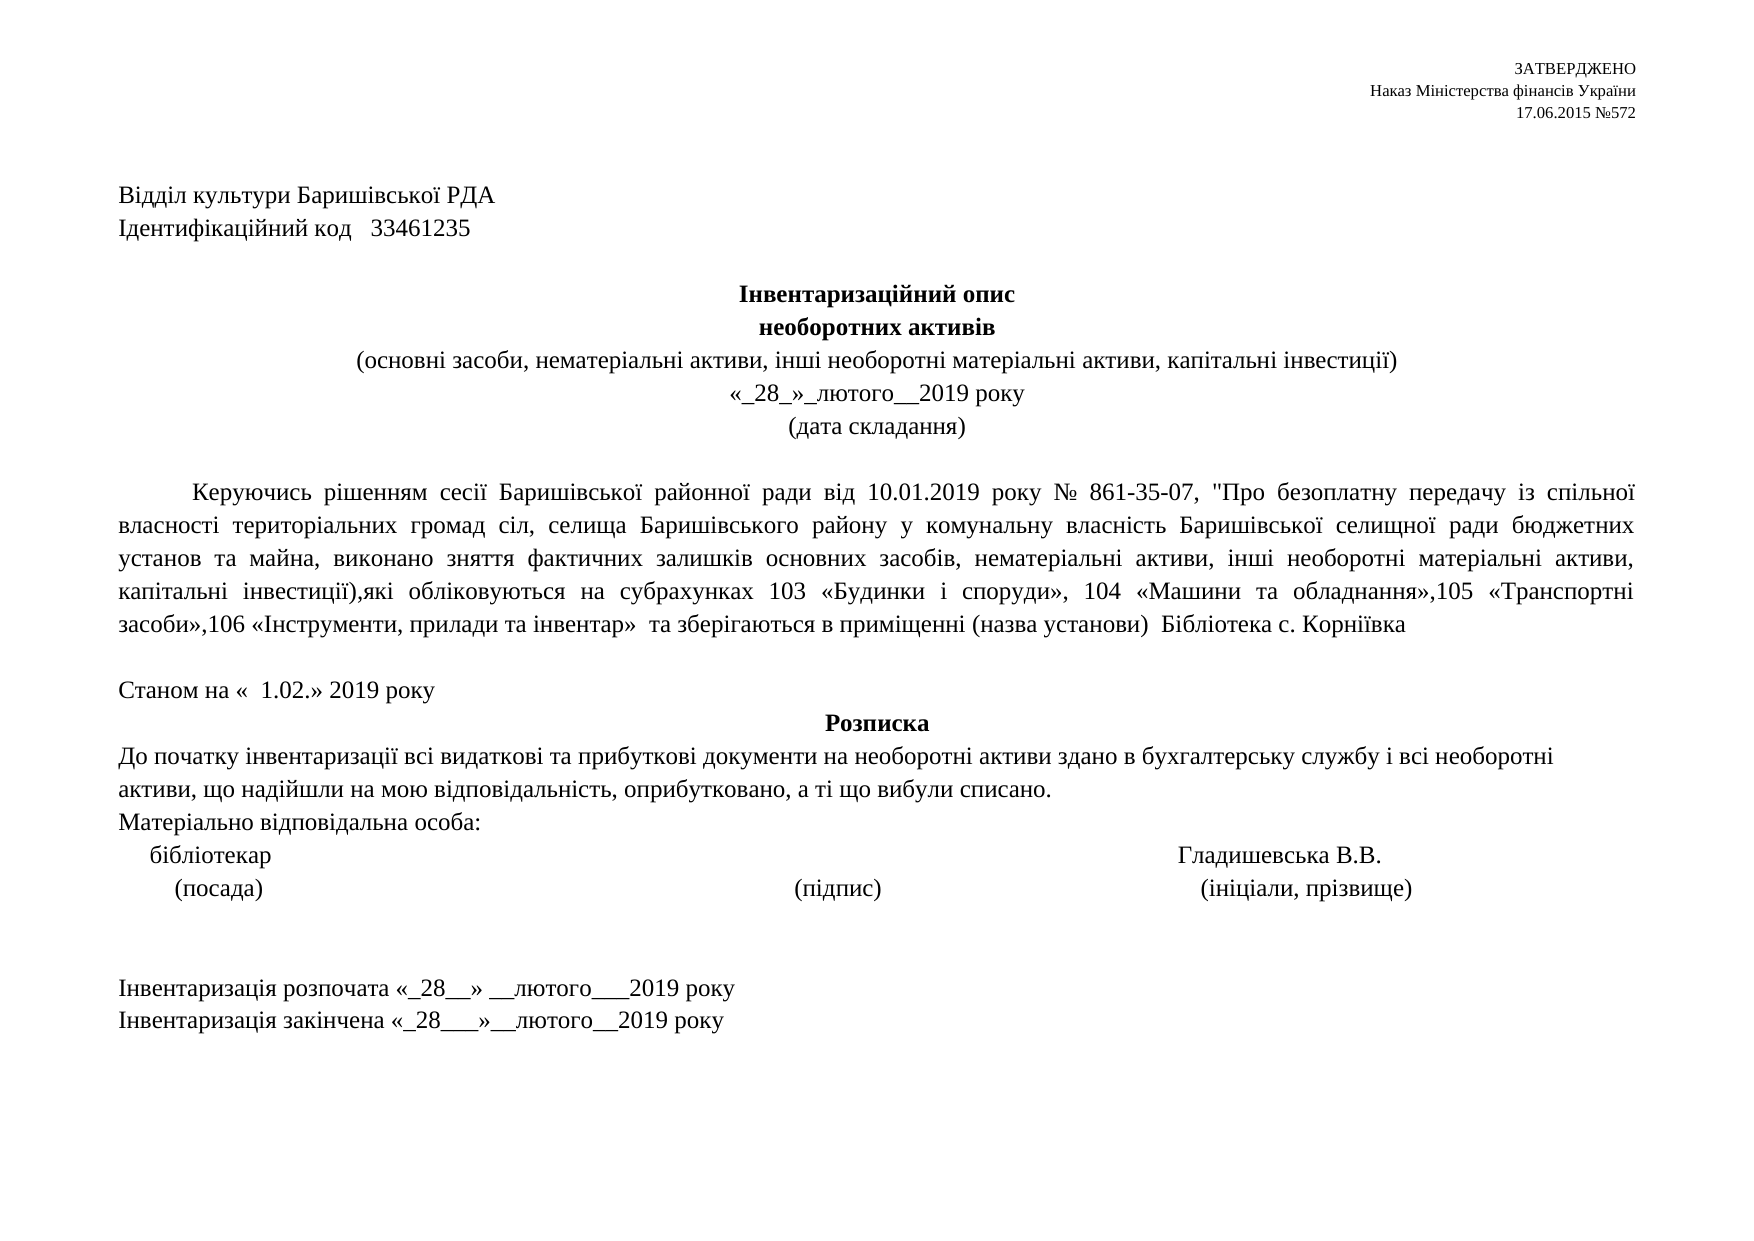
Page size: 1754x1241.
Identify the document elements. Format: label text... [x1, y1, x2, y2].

text Наказ Міністерства фінансів України [118, 81, 1636, 100]
text Інвентаризаційний опис [118, 279, 1636, 308]
text Ідентифікаційний код 33461235 [118, 213, 1636, 242]
text (основні засоби, нематеріальні активи, інші необоротні матеріальні активи, капітальні інвестиції) [118, 345, 1636, 374]
text Розписка [118, 708, 1636, 737]
text Керуючись рішенням сесії Баришівської районної ради від 10.01.2019 року № 861-35-07, "Про безоплатну передачу із спільної власності територіальних громад сіл, селища Баришівського району у комунальну власність Баришівської селищної ради бюджетних установ та майна, виконано зняття фактичних залишків основних засобів, нематеріальні активи, інші необоротні матеріальні активи, капітальні інвестиції),які обліковуються на субрахунках 103 «Будинки і споруди», 104 «Машини та обладнання»,105 «Транспортні засоби»,106 «Інструменти, прилади та інвентар» та зберігаються в приміщенні (назва установи) Бібліотека с. Корніївка [118, 477, 1636, 638]
text необоротних активів [118, 312, 1636, 341]
text «_28_»_лютого__2019 року [118, 378, 1636, 407]
text Інвентаризація закінчена «_28___»__лютого__2019 року [118, 1006, 1636, 1034]
text (посада) (підпис) (ініціали, прізвище) [118, 873, 1636, 902]
text ЗАТВЕРДЖЕНО [118, 59, 1636, 78]
text Матеріально відповідальна особа: [118, 807, 1636, 836]
text До початку інвентаризації всі видаткові та прибуткові документи на необоротні активи здано в бухгалтерську службу і всі необоротні активи, що надійшли на мою відповідальність, оприбутковано, а ті що вибули списано. [118, 741, 1636, 803]
text (дата складання) [118, 411, 1636, 440]
text Інвентаризація розпочата «_28__» __лютого___2019 року [118, 973, 1636, 1001]
text бібліотекар Гладишевська В.В. [118, 841, 1636, 869]
text 17.06.2015 №572 [118, 103, 1636, 122]
text Станом на « 1.02.» 2019 року [118, 675, 1636, 704]
text Відділ культури Баришівської РДА [118, 180, 1636, 209]
